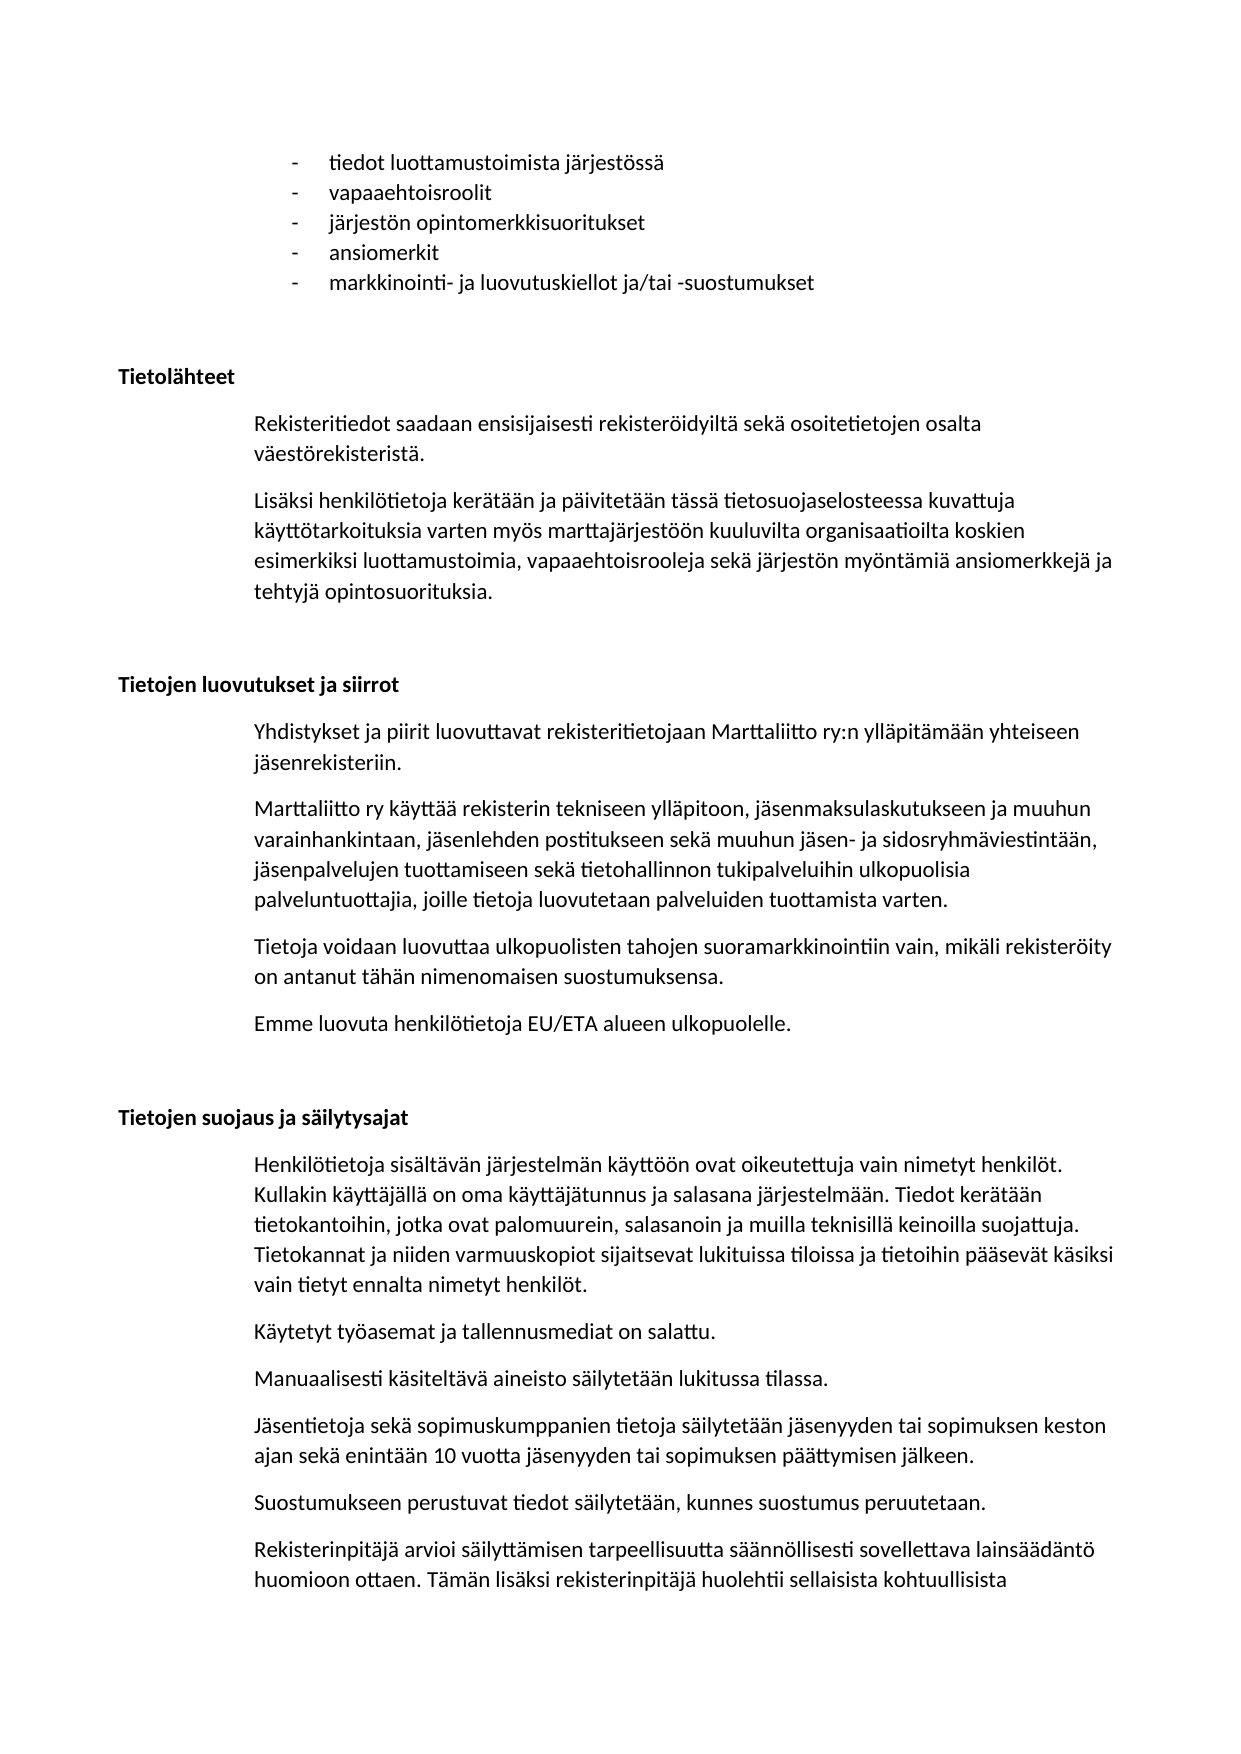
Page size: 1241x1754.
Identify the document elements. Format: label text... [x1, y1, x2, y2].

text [254, 1535, 1122, 1593]
list vapaaehtoisroolit [291, 178, 1122, 206]
text Yhdistykset ja piirit luovuttavat rekisteritietojaan Marttaliitto ry:n ylläpitämään yhteiseen jäsenrekisteriin. [254, 717, 1122, 776]
text Tietojen suojaus ja säilytysajat [118, 1103, 1122, 1131]
list ansiomerkit [291, 238, 1122, 266]
text Emme luovuta henkilötietoja EU/ETA alueen ulkopuolelle. [254, 1009, 1122, 1037]
text Jäsentietoja sekä sopimuskumppanien tietoja säilytetään jäsenyyden tai sopimuksen keston ajan sekä enintään 10 vuotta jäsenyyden tai sopimuksen päättymisen jälkeen. [254, 1411, 1122, 1469]
text Suostumukseen perustuvat tiedot säilytetään, kunnes suostumus peruutetaan. [254, 1488, 1122, 1516]
text Manuaalisesti käsiteltävä aineisto säilytetään lukitussa tilassa. [254, 1364, 1122, 1392]
text Tietoja voidaan luovuttaa ulkopuolisten tahojen suoramarkkinointiin vain, mikäli rekisteröity on antanut tähän nimenomaisen suostumuksensa. [254, 932, 1122, 990]
text Tietojen luovutukset ja siirrot [118, 671, 1122, 698]
list markkinointi- ja luovutuskiellot ja/tai -suostumukset [291, 268, 1122, 296]
text Lisäksi henkilötietoja kerätään ja päivitetään tässä tietosuojaselosteessa kuvattuja käyttötarkoituksia varten myös marttajärjestöön kuuluvilta organisaatioilta koskien esimerkiksi luottamustoimia, vapaaehtoisrooleja sekä järjestön myöntämiä ansiomerkkejä ja tehtyjä opintosuorituksia. [254, 486, 1122, 605]
text Henkilötietoja sisältävän järjestelmän käyttöön ovat oikeutettuja vain nimetyt henkilöt. Kullakin käyttäjällä on oma käyttäjätunnus ja salasana järjestelmään. Tiedot kerätään tietokantoihin, jotka ovat palomuurein, salasanoin ja muilla teknisillä keinoilla suojattuja. Tietokannat ja niiden varmuuskopiot sijaitsevat lukituissa tiloissa ja tietoihin pääsevät käsiksi vain tietyt ennalta nimetyt henkilöt. [254, 1150, 1122, 1298]
list tiedot luottamustoimista järjestössä [291, 148, 1122, 176]
text Tietolähteet [118, 362, 1122, 390]
text Rekisteritiedot saadaan ensisijaisesti rekisteröidyiltä sekä osoitetietojen osalta väestörekisteristä. [254, 409, 1122, 467]
list järjestön opintomerkkisuoritukset [291, 208, 1122, 236]
text Käytetyt työasemat ja tallennusmediat on salattu. [254, 1317, 1122, 1345]
text Marttaliitto ry käyttää rekisterin tekniseen ylläpitoon, jäsenmaksulaskutukseen ja muuhun varainhankintaan, jäsenlehden postitukseen sekä muuhun jäsen- ja sidosryhmäviestintään, jäsenpalvelujen tuottamiseen sekä tietohallinnon tukipalveluihin ulkopuolisia palveluntuottajia, joille tietoja luovutetaan palveluiden tuottamista varten. [254, 794, 1122, 913]
